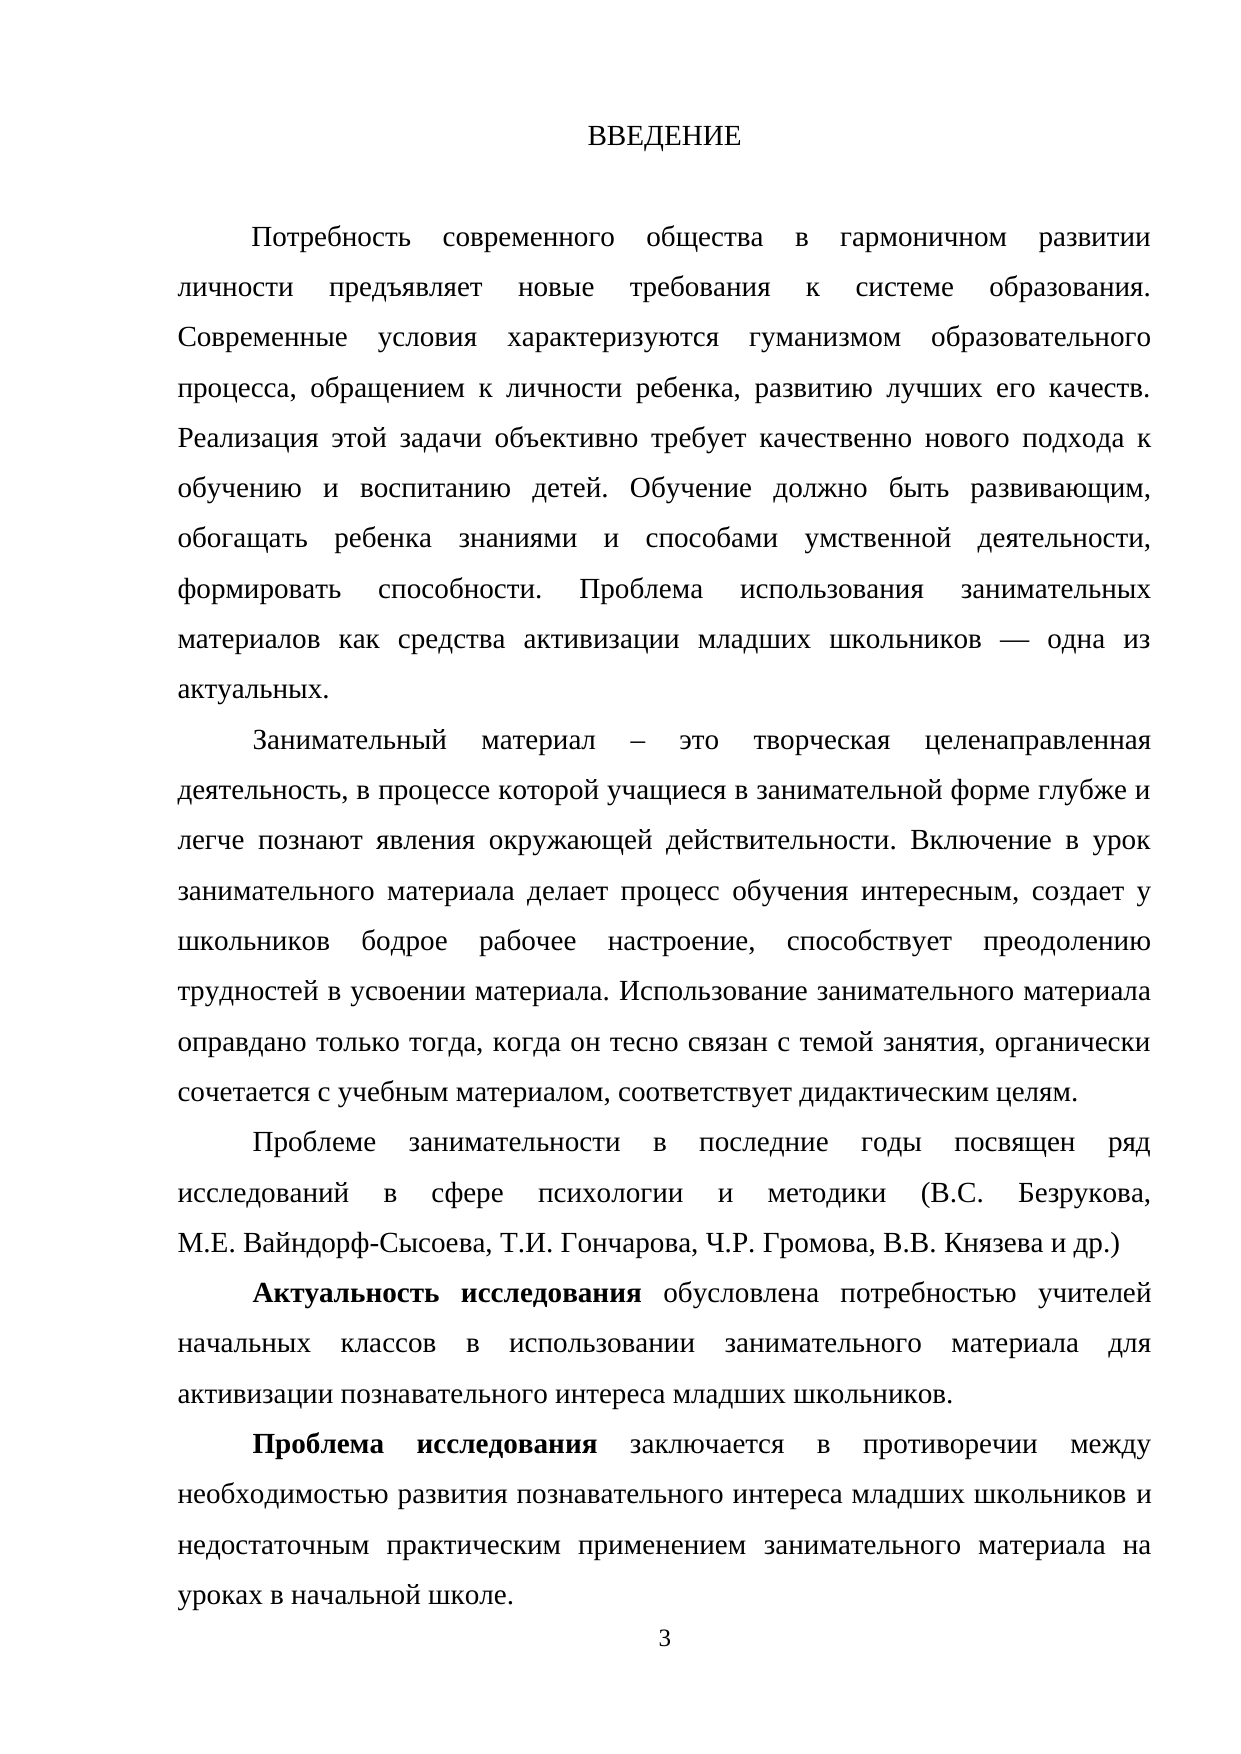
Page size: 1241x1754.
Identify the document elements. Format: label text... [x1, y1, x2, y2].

text Проблеме занимательности в последние годы посвящен ряд исследований в сфере психологии и методики (В.С. Безрукова, М.Е. Вайндорф-Сысоева, Т.И. Гончарова, Ч.Р. Громова, В.В. Князева и др.) [177, 1124, 1152, 1258]
text введение [177, 118, 1152, 152]
text Потребность современного общества в гармоничном развитии личности предъявляет новые требования к системе образования. Современные условия характеризуются гуманизмом образовательного процесса, обращением к личности ребенка, развитию лучших его качеств. Реализация этой задачи объективно требует качественно нового подхода к обучению и воспитанию детей. Обучение должно быть развивающим, обогащать ребенка знаниями и способами умственной деятельности, формировать способности. Проблема использования занимательных материалов как средства активизации младших школьников — одна из актуальных. [177, 219, 1152, 705]
text Актуальность исследования обусловлена потребностью учителей начальных классов в использовании занимательного материала для активизации познавательного интереса младших школьников. [177, 1275, 1152, 1409]
text Проблема исследования заключается в противоречии между необходимостью развития познавательного интереса младших школьников и недостаточным практическим применением занимательного материала на уроках в начальной школе. [177, 1426, 1152, 1611]
text Занимательный материал – это творческая целенаправленная деятельность, в процессе которой учащиеся в занимательной форме глубже и легче познают явления окружающей действительности. Включение в урок занимательного материала делает процесс обучения интересным, создает у школьников бодрое рабочее настроение, способствует преодолению трудностей в усвоении материала. Использование занимательного материала оправдано только тогда, когда он тесно связан с темой занятия, органически сочетается с учебным материалом, соответствует дидактическим целям. [177, 722, 1152, 1108]
